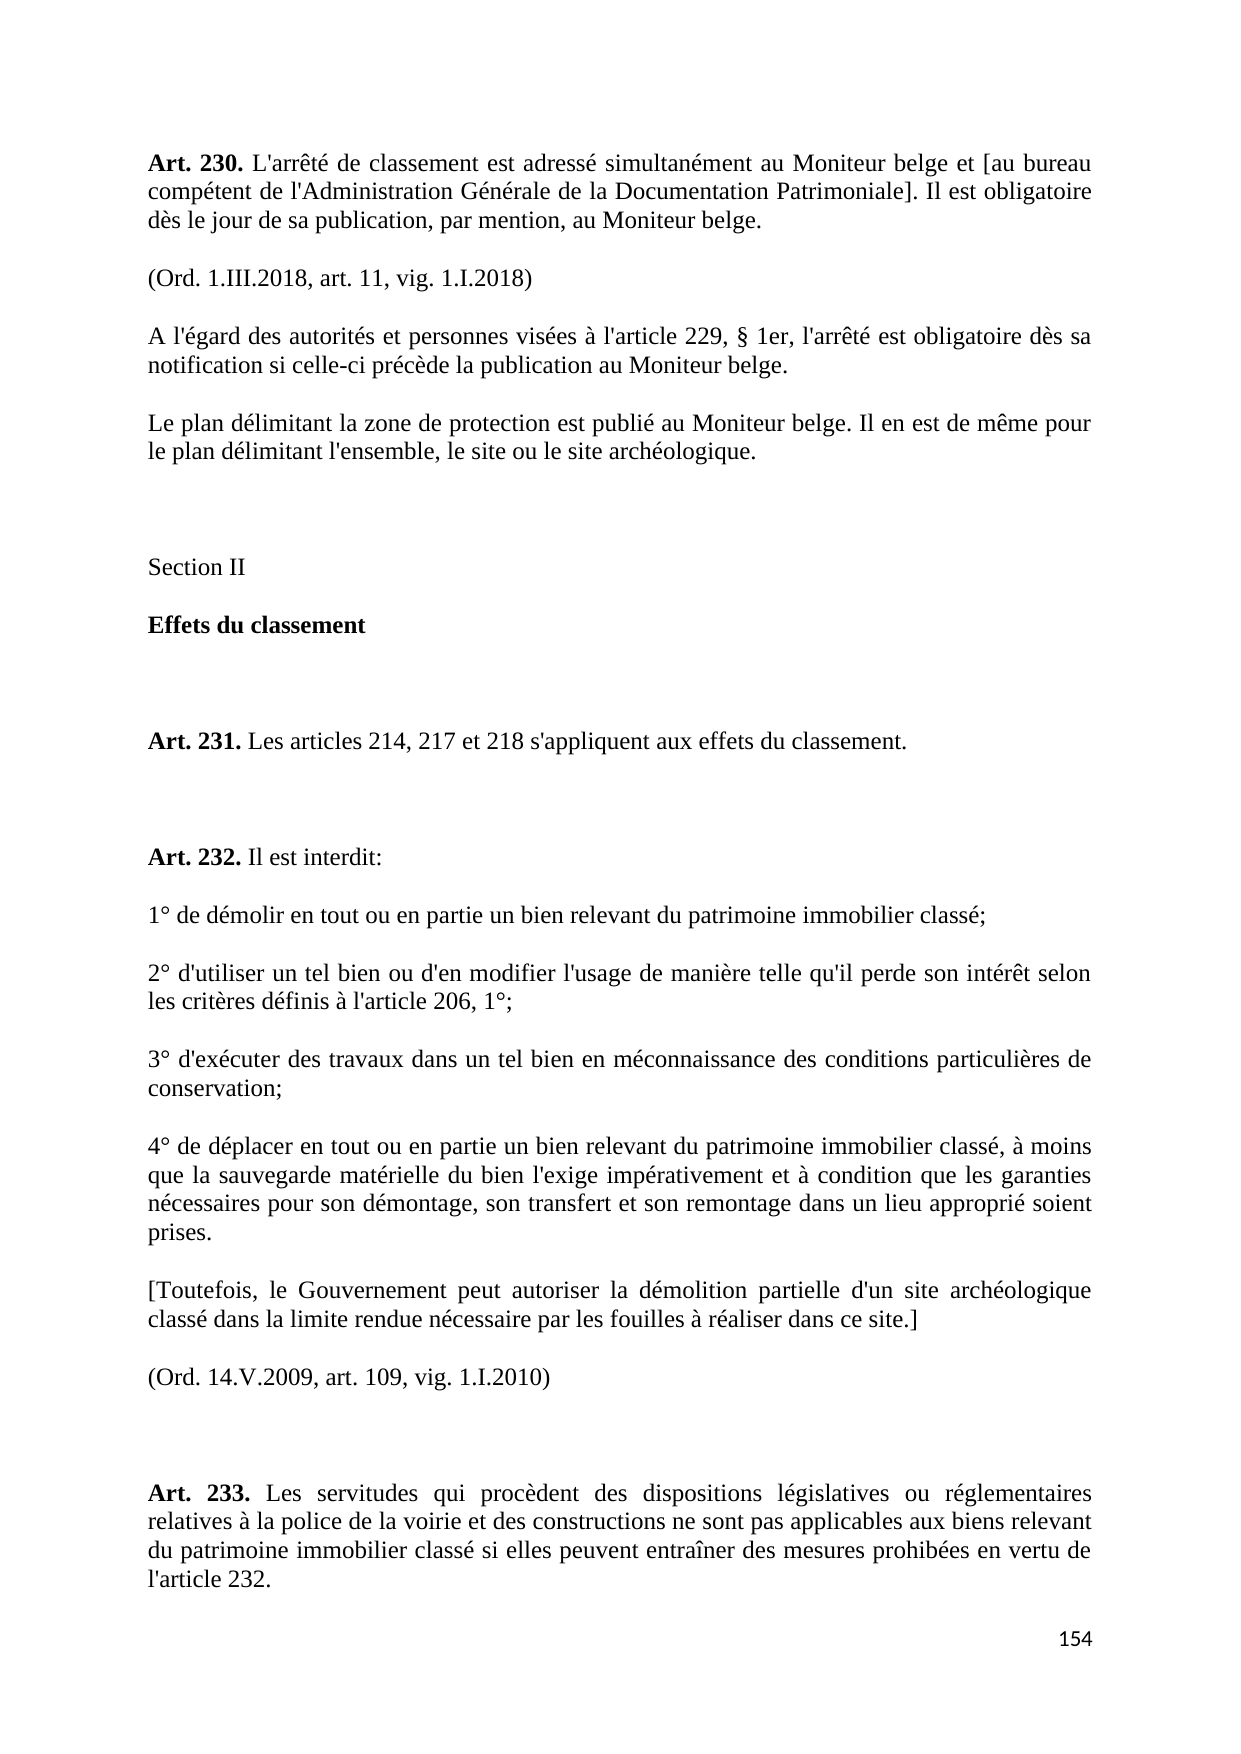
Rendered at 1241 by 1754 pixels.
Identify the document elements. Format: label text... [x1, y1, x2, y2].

text 4° de déplacer en tout ou en partie un bien relevant du patrimoine immobilier classé, à moins que la sauvegarde matérielle du bien l'exige impérativement et à condition que les garanties nécessaires pour son démontage, son transfert et son remontage dans un lieu approprié soient prises. [148, 1131, 1093, 1246]
text 1° de démolir en tout ou en partie un bien relevant du patrimoine immobilier classé; [148, 900, 1093, 928]
text Art. 230. L'arrêté de classement est adressé simultanément au Moniteur belge et [au bureau compétent de l'Administration Générale de la Documentation Patrimoniale]. Il est obligatoire dès le jour de sa publication, par mention, au Moniteur belge. [148, 148, 1093, 234]
text (Ord. 14.V.2009, art. 109, vig. 1.I.2010) [148, 1362, 1093, 1391]
text 3° d'exécuter des travaux dans un tel bien en méconnaissance des conditions particulières de conservation; [148, 1044, 1093, 1102]
text Art. 232. Il est interdit: [148, 842, 1093, 871]
text [Toutefois, le Gouvernement peut autoriser la démolition partielle d'un site archéologique classé dans la limite rendue nécessaire par les fouilles à réaliser dans ce site.] [148, 1275, 1093, 1333]
text 2° d'utiliser un tel bien ou d'en modifier l'usage de manière telle qu'il perde son intérêt selon les critères définis à l'article 206, 1°; [148, 958, 1093, 1015]
text Effets du classement [148, 610, 1093, 639]
text Section II [148, 552, 1093, 581]
text Art. 231. Les articles 214, 217 et 218 s'appliquent aux effets du classement. [148, 726, 1093, 755]
text (Ord. 1.III.2018, art. 11, vig. 1.I.2018) [148, 263, 1093, 292]
text A l'égard des autorités et personnes visées à l'article 229, § 1er, l'arrêté est obligatoire dès sa notification si celle-ci précède la publication au Moniteur belge. [148, 321, 1093, 378]
text Le plan délimitant la zone de protection est publié au Moniteur belge. Il en est de même pour le plan délimitant l'ensemble, le site ou le site archéologique. [148, 408, 1093, 465]
text Art. 233. Les servitudes qui procèdent des dispositions législatives ou réglementaires relatives à la police de la voirie et des constructions ne sont pas applicables aux biens relevant du patrimoine immobilier classé si elles peuvent entraîner des mesures prohibées en vertu de l'article 232. [148, 1478, 1093, 1593]
